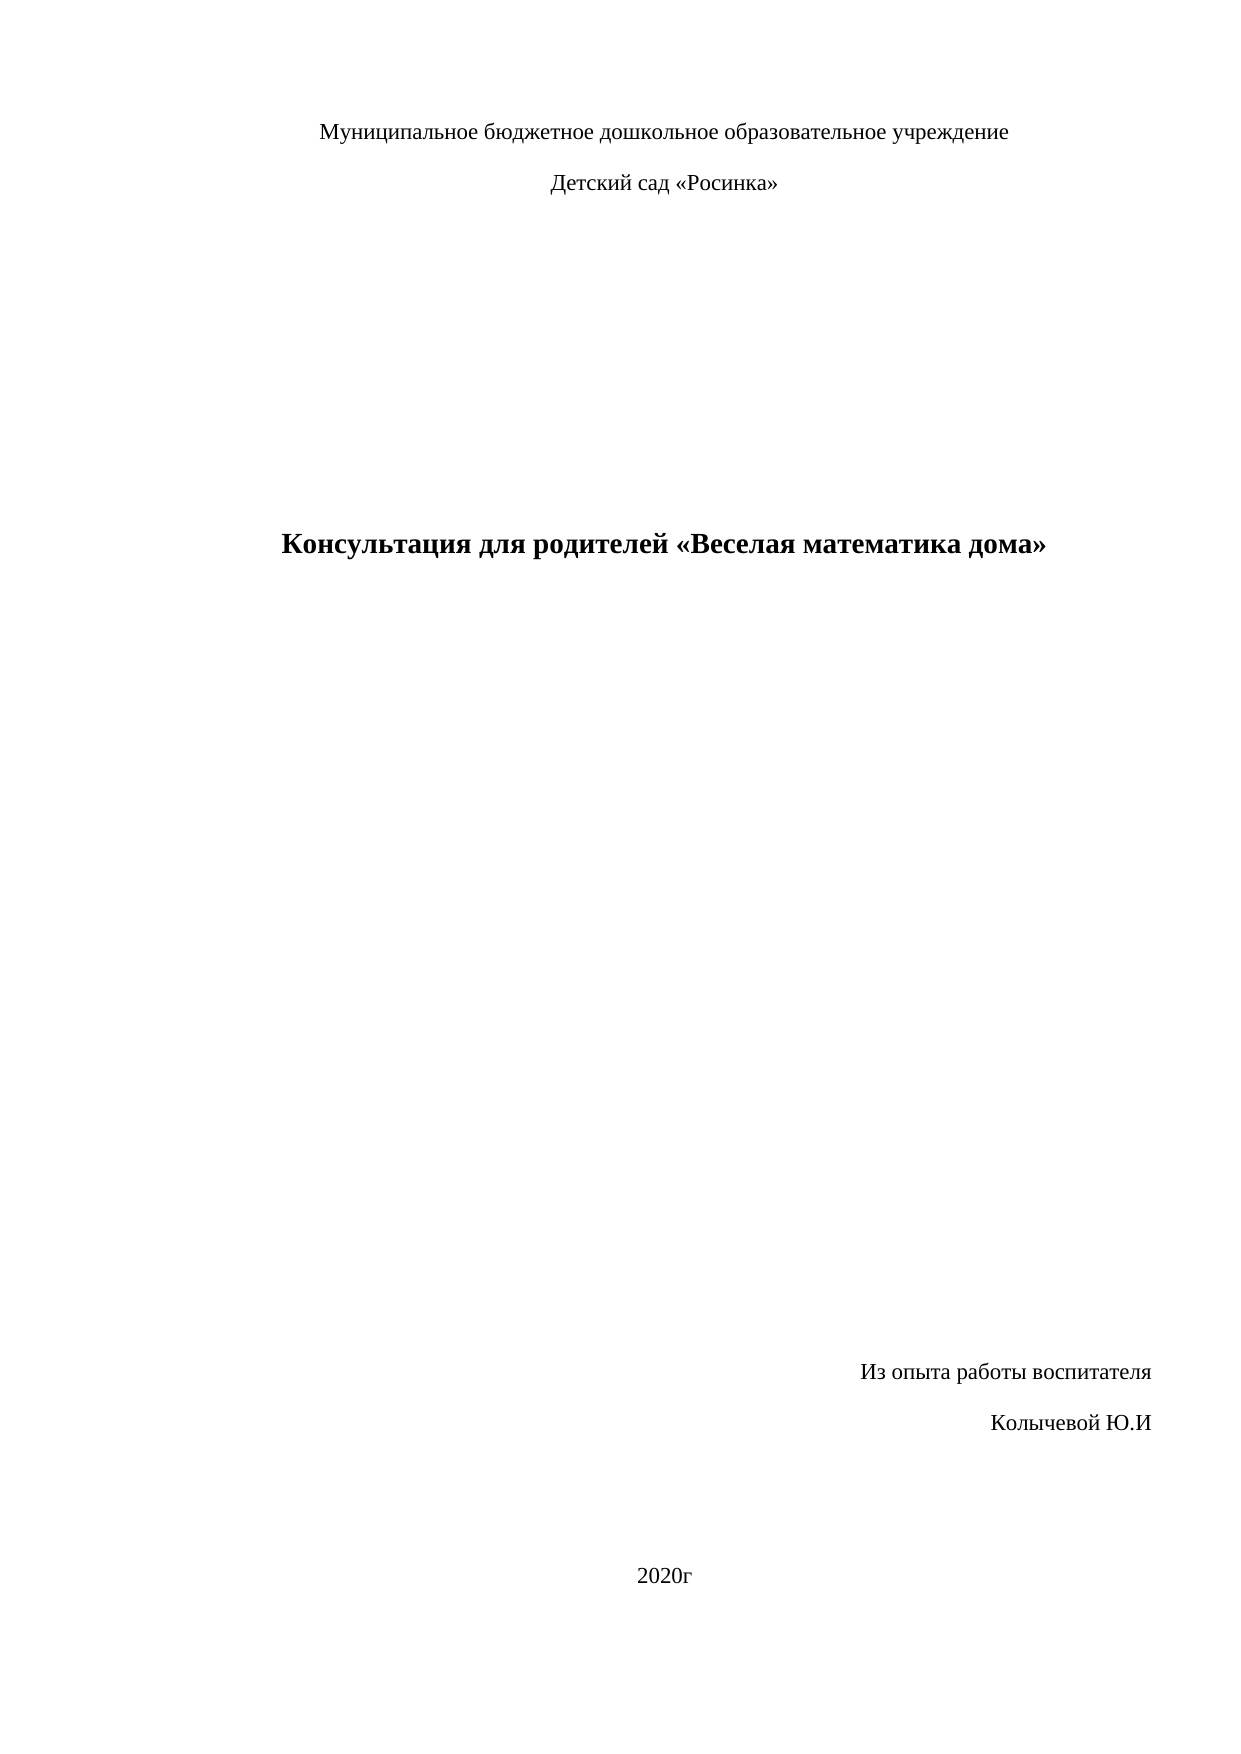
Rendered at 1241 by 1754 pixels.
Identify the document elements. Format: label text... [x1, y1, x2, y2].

text Из опыта работы воспитателя [177, 1358, 1152, 1384]
text Детский сад «Росинка» [177, 169, 1152, 196]
text Колычевой Ю.И [177, 1409, 1152, 1435]
text Муниципальное бюджетное дошкольное образовательное учреждение [177, 118, 1152, 144]
text Консультация для родителей «Веселая математика дома» [177, 526, 1152, 560]
text 2020г [177, 1562, 1152, 1588]
